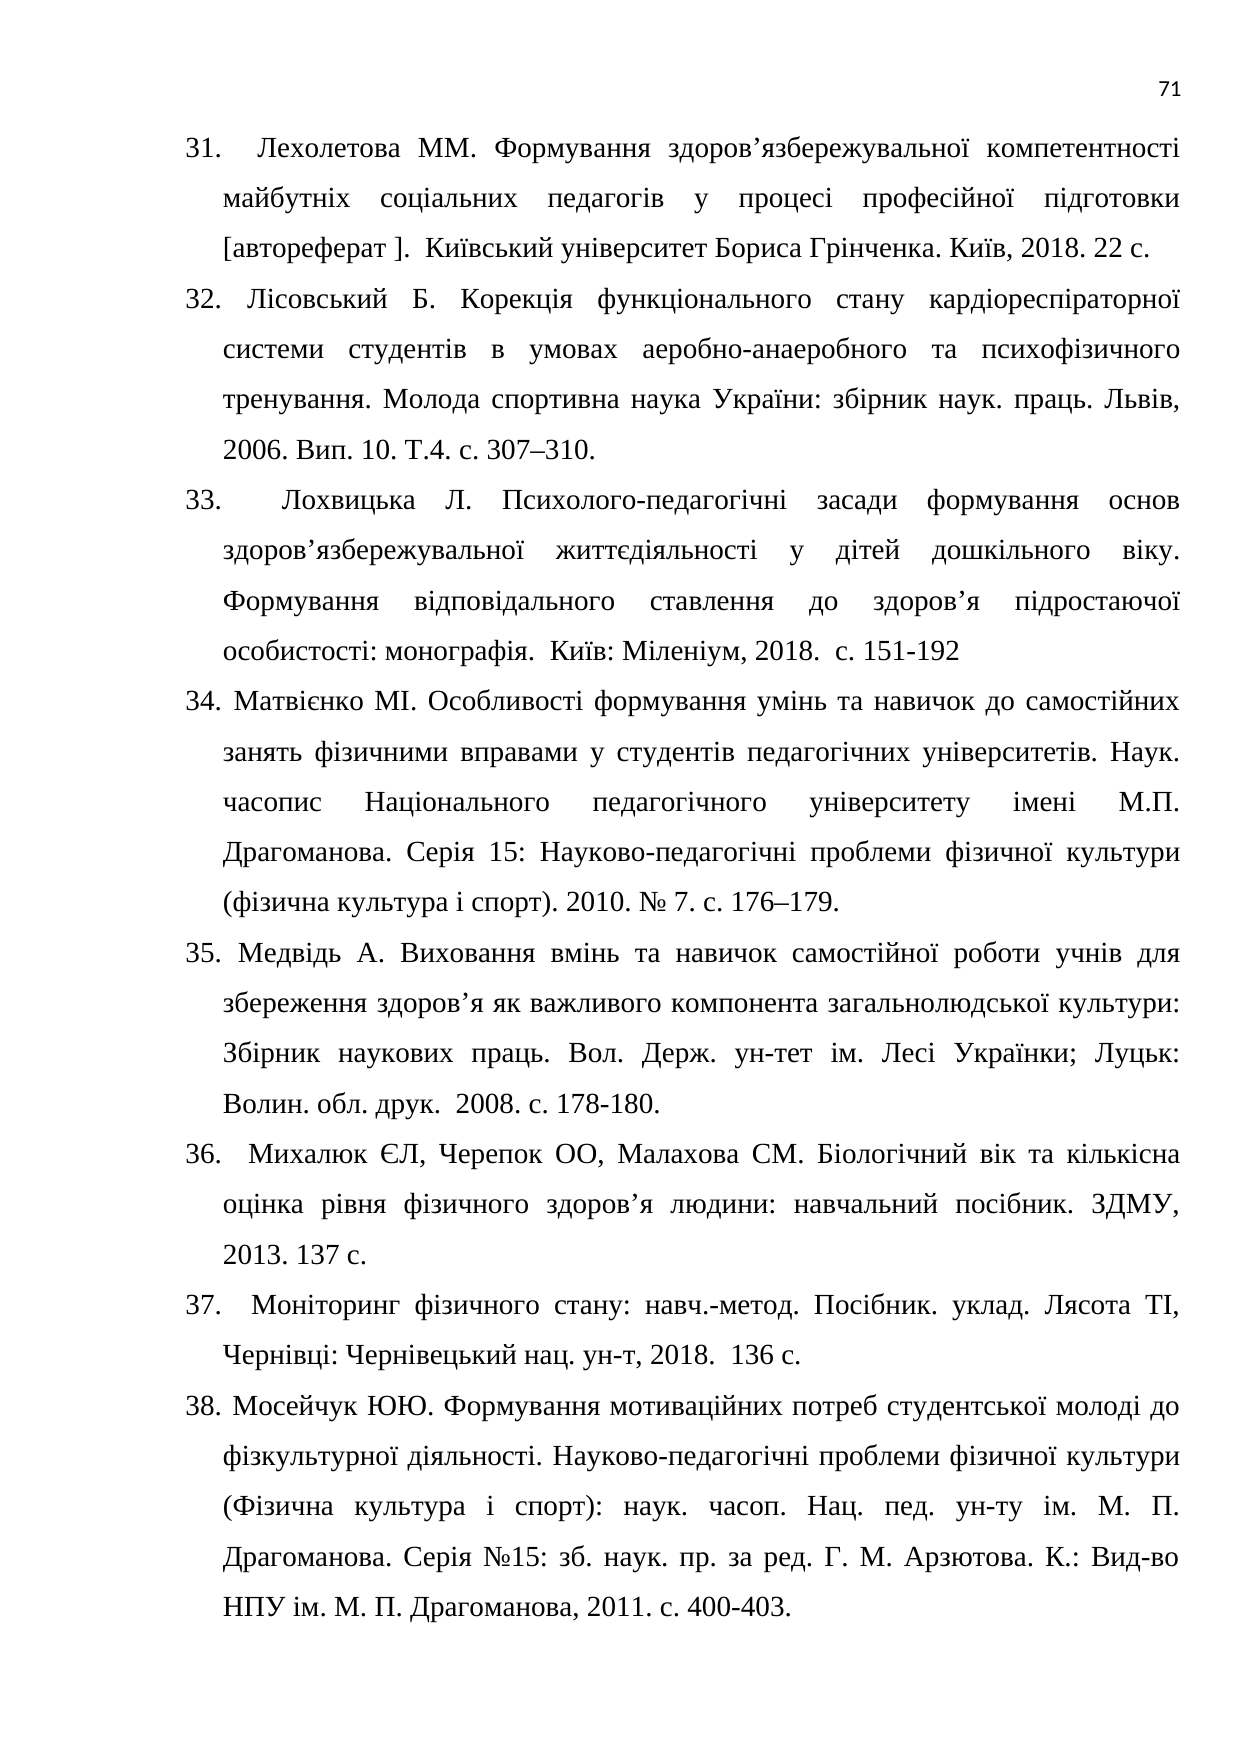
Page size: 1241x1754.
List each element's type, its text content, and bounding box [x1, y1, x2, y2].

list Медвідь А. Виховання вмінь та навичок самостійної роботи учнів для збереження здоров’я як важливого компонента загальнолюдської культури: Збірник наукових праць. Вол. Держ. ун-тет ім. Лесі Українки; Луцьк: Волин. обл. друк. 2008. с. 178-180. [185, 935, 1181, 1119]
list Лохвицька Л. Психолого-педагогічні засади формування основ здоров’язбережувальної життєдіяльності у дітей дошкільного віку. Формування відповідального ставлення до здоров’я підростаючої особистості: монографія. Київ: Міленіум, 2018. с. 151-192 [185, 482, 1181, 667]
list Моніторинг фізичного стану: навч.-метод. Посібник. уклад. Лясота ТІ, Чернівці: Чернівецький нац. ун-т, 2018. 136 c. [185, 1287, 1181, 1371]
list Михалюк ЄЛ, Черепок ОО, Малахова СМ. Біологічний вік та кількісна оцінка рівня фізичного здоров’я людини: навчальний посібник. ЗДМУ, 2013. 137 с. [185, 1136, 1181, 1270]
list Матвієнко МІ. Особливості формування умінь та навичок до самостійних занять фізичними вправами у студентів педагогічних університетів. Наук. часопис Національного педагогічного університету імені М.П. Драгоманова. Серія 15: Науково-педагогічні проблеми фізичної культури (фізична культура і спорт). 2010. № 7. с. 176–179. [185, 683, 1181, 918]
list Лісовський Б. Корекція функціонального стану кардіореспіраторної системи студентів в умовах аеробно-анаеробного та психофізичного тренування. Молода спортивна наука України: збірник наук. праць. Львів, 2006. Вип. 10. Т.4. с. 307–310. [185, 281, 1181, 465]
list Лехолетова ММ. Формування здоров’язбережувальної компетентності майбутніх соціальних педагогів у процесі професійної підготовки [автореферат ]. Київський університет Бориса Грінченка. Київ, 2018. 22 с. [185, 130, 1181, 264]
list Мосейчук ЮЮ. Формування мотиваційних потреб студентської молоді до фізкультурної діяльності. Науково-педагогічні проблеми фізичної культури (Фізична культура і спорт): наук. часоп. Нац. пед. ун-ту ім. М. П. Драгоманова. Серія №15: зб. наук. пр. за ред. Г. М. Арзютова. К.: Вид-во НПУ ім. М. П. Драгоманова, 2011. с. 400-403. [185, 1388, 1181, 1622]
